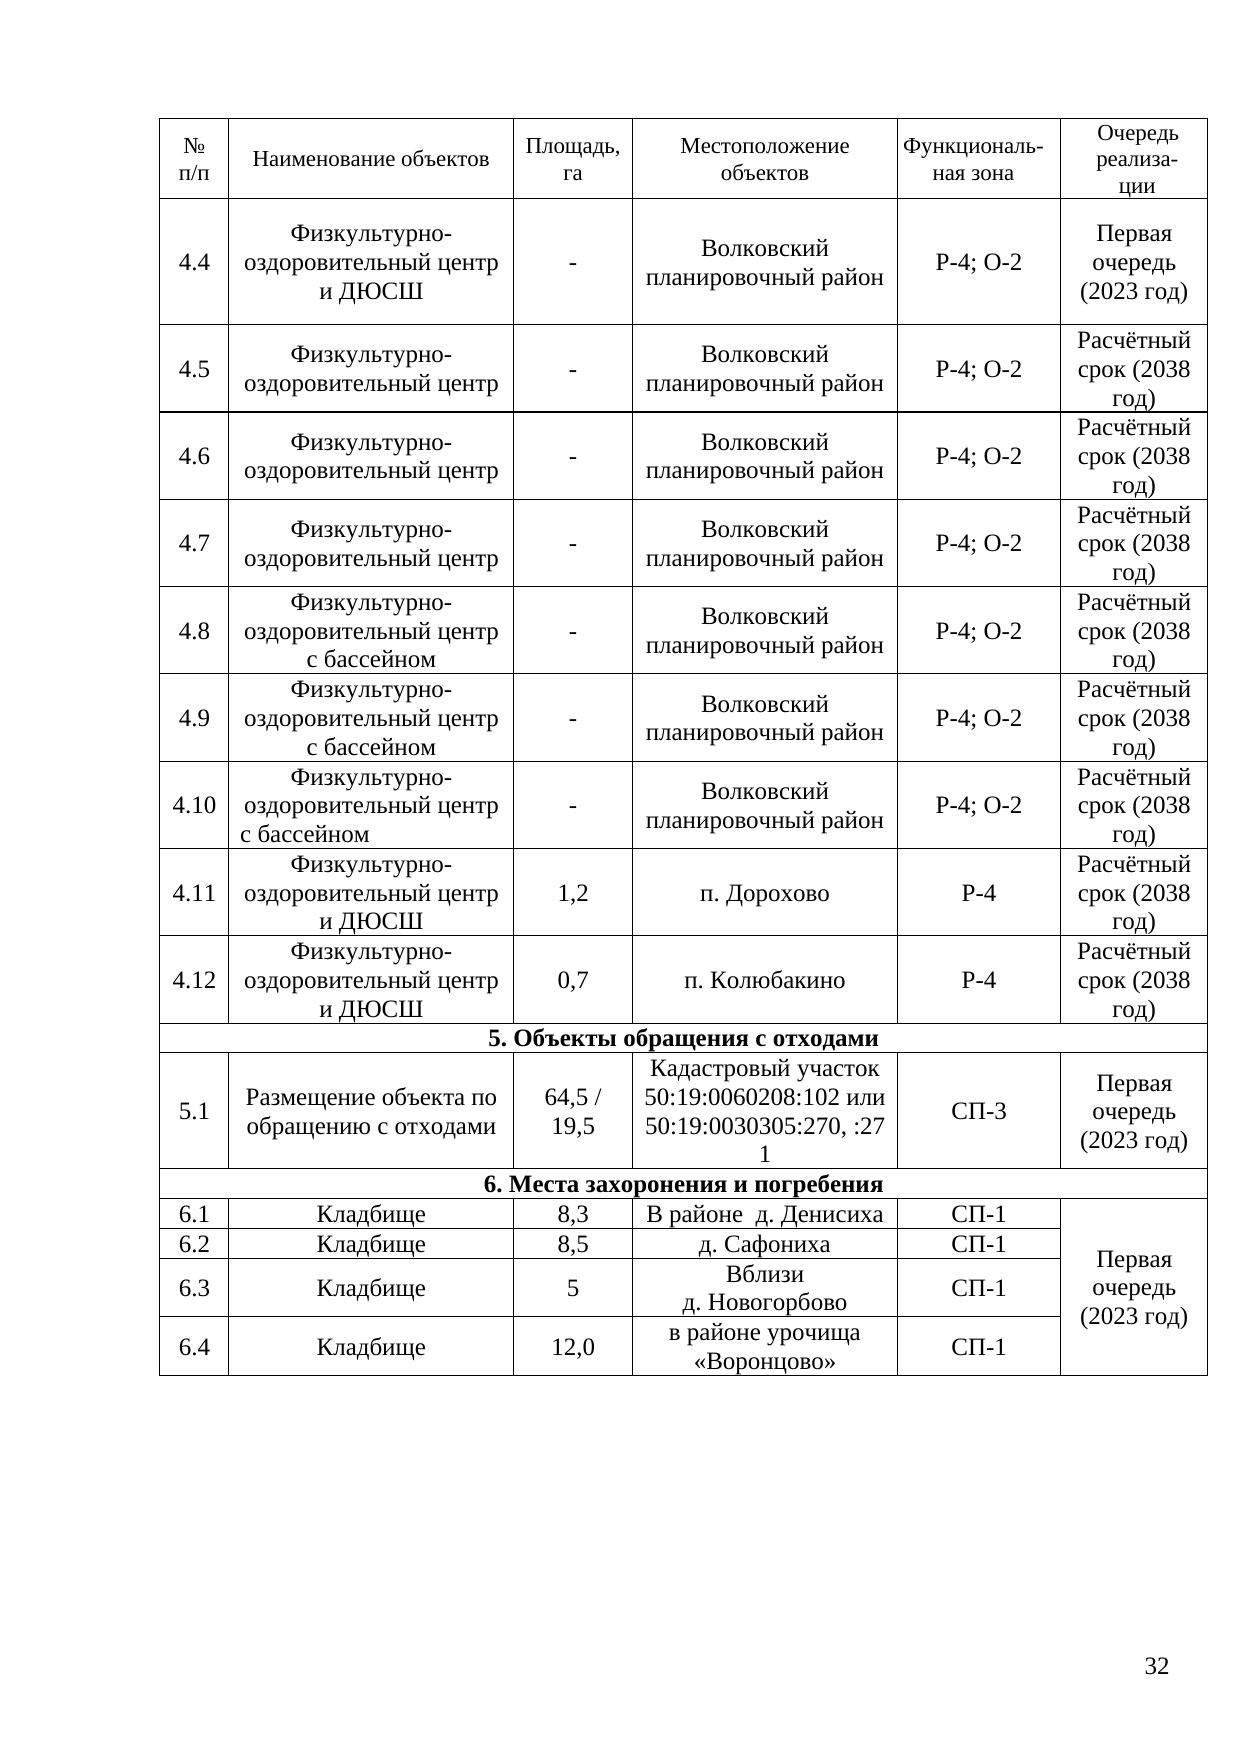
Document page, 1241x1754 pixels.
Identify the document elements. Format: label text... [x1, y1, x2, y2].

table_cell 6. Места захоронения и погребения [160, 1169, 1207, 1198]
table_cell Размещение объекта по обращению с отходами [229, 1053, 513, 1168]
table_cell Физкультурно-оздоровительный центр с бассейном [229, 762, 513, 848]
table_cell п. Колюбакино [633, 936, 897, 1022]
table_header Наименование объектов [229, 119, 513, 198]
table_cell - [514, 762, 632, 848]
table_cell 4.7 [160, 500, 228, 586]
table_cell 8,3 [514, 1199, 632, 1228]
table_cell 4.12 [160, 936, 228, 1022]
table_cell Волковский планировочный район [633, 199, 897, 324]
table_cell Волковский планировочный район [633, 500, 897, 586]
table_cell СП-1 [898, 1317, 1060, 1375]
table_cell Первая очередь (2023 год) [1061, 1053, 1207, 1168]
table_cell Р-4; О-2 [898, 325, 1060, 411]
table_cell Физкультурно-оздоровительный центр и ДЮСШ [229, 849, 513, 935]
table_cell - [514, 500, 632, 586]
table_cell 4.4 [160, 199, 228, 324]
table_cell Р-4 [898, 849, 1060, 935]
table_cell 4.9 [160, 674, 228, 761]
table_cell Волковский планировочный район [633, 325, 897, 411]
table_cell д. Сафониха [633, 1229, 897, 1258]
table_cell СП-1 [898, 1199, 1060, 1228]
table_cell Расчётный срок (2038 год) [1061, 674, 1207, 761]
table_cell СП-1 [898, 1259, 1060, 1316]
table_header Очередь реализа-ции [1061, 119, 1207, 198]
table_cell 4.10 [160, 762, 228, 848]
table_cell 6.1 [160, 1199, 228, 1228]
table_cell 5.1 [160, 1053, 228, 1168]
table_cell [229, 199, 513, 324]
table_cell 5. Объекты обращения с отходами [160, 1024, 1207, 1052]
table_cell 64,5 / 19,5 [514, 1053, 632, 1168]
table_cell 5 [514, 1259, 632, 1316]
table_cell Р-4 [898, 936, 1060, 1022]
table_cell Расчётный срок (2038 год) [1061, 413, 1207, 499]
table_cell Расчётный срок (2038 год) [1061, 762, 1207, 848]
table_cell в районе урочища «Воронцово» [633, 1317, 897, 1375]
table_cell Расчётный срок (2038 год) [1061, 325, 1207, 411]
table_cell Кладбище [229, 1199, 513, 1228]
table_cell Физкультурно-оздоровительный центр и ДЮСШ [229, 936, 513, 1022]
table_cell Физкультурно-оздоровительный центр с бассейном [229, 674, 513, 761]
table_cell 0,7 [514, 936, 632, 1022]
table_cell Р-4; О-2 [898, 674, 1060, 761]
table_cell Кадастровый участок 50:19:0060208:102 или 50:19:0030305:270, :271 [633, 1053, 897, 1168]
table_cell Р-4; О-2 [898, 587, 1060, 673]
table_cell - [514, 413, 632, 499]
table_cell - [514, 325, 632, 411]
table_cell Кладбище [229, 1229, 513, 1258]
table_cell Физкультурно-оздоровительный центр [229, 500, 513, 586]
table_cell Р-4; О-2 [898, 500, 1060, 586]
table_cell 4.5 [160, 325, 228, 411]
table_cell В районе д. Денисиха [633, 1199, 897, 1228]
table_cell п. Дорохово [633, 849, 897, 935]
table_cell Кладбище [229, 1317, 513, 1375]
table_cell 12,0 [514, 1317, 632, 1375]
table_cell Волковский планировочный район [633, 587, 897, 673]
table_cell Волковский планировочный район [633, 762, 897, 848]
table_cell 4.6 [160, 413, 228, 499]
table_cell Кладбище [229, 1259, 513, 1316]
table_cell 4.8 [160, 587, 228, 673]
table_cell Первая очередь (2023 год) [1061, 1199, 1207, 1375]
table_cell 1,2 [514, 849, 632, 935]
table_cell СП-3 [898, 1053, 1060, 1168]
table_cell 4.11 [160, 849, 228, 935]
table_header Местоположение объектов [633, 119, 897, 198]
table_cell Расчётный срок (2038 год) [1061, 849, 1207, 935]
table_cell Расчётный срок (2038 год) [1061, 587, 1207, 673]
table_cell - [514, 199, 632, 324]
table_cell - [514, 674, 632, 761]
table_cell Физкультурно-оздоровительный центр с бассейном [229, 587, 513, 673]
table_cell Первая очередь (2023 год) [1061, 199, 1207, 324]
table_cell Расчётный срок (2038 год) [1061, 500, 1207, 586]
table_cell - [514, 587, 632, 673]
table_header № п/п [160, 119, 228, 198]
table_cell Р-4; О-2 [898, 413, 1060, 499]
table_cell Р-4; О-2 [898, 762, 1060, 848]
table_cell Волковский планировочный район [633, 674, 897, 761]
table_cell Волковский планировочный район [633, 413, 897, 499]
table_cell Вблизи д. Новогорбово [633, 1259, 897, 1316]
table_cell СП-1 [898, 1229, 1060, 1258]
table_header Площадь, га [514, 119, 632, 198]
table_cell Физкультурно-оздоровительный центр [229, 413, 513, 499]
table_cell Р-4; О-2 [898, 199, 1060, 324]
table_cell 6.4 [160, 1317, 228, 1375]
table_cell Расчётный срок (2038 год) [1061, 936, 1207, 1022]
table_cell Физкультурно-оздоровительный центр [229, 325, 513, 411]
table_cell 6.2 [160, 1229, 228, 1258]
table_cell 8,5 [514, 1229, 632, 1258]
table_header Функциональ-ная зона [898, 119, 1060, 198]
table_cell 6.3 [160, 1259, 228, 1316]
